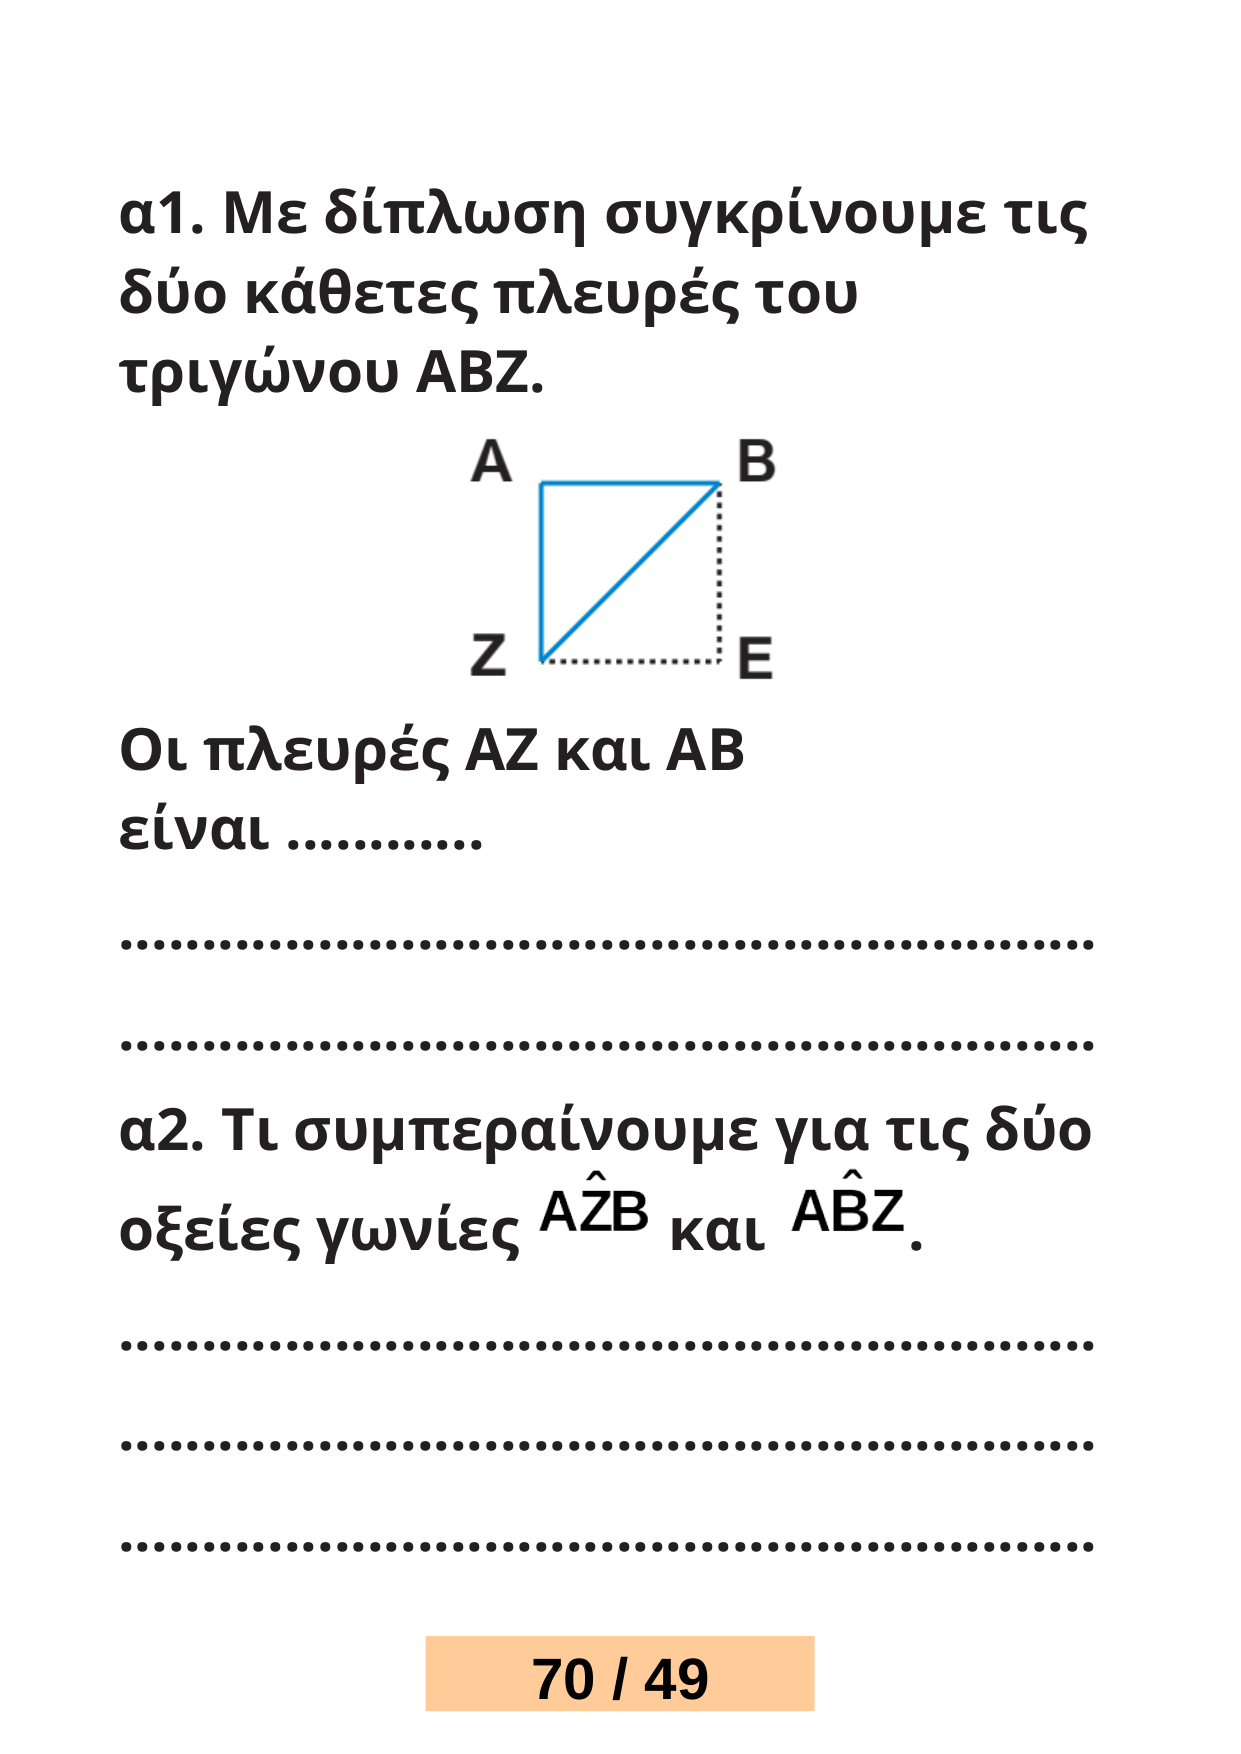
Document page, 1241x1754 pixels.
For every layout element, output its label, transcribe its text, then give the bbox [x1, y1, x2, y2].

text ........................................................... [118, 988, 1122, 1067]
text ........................................................... [118, 887, 1122, 967]
text Οι πλευρές ΑΖ και ΑΒ είναι ............ [118, 707, 1122, 866]
picture [460, 430, 781, 687]
text ........................................................... [118, 1288, 1122, 1367]
text ........................................................... [118, 1388, 1122, 1468]
text α2. Τι συμπεραίνουμε για τις δύο οξείες γωνίες και . [118, 1088, 1122, 1267]
text α1. Με δίπλωση συγκρίνουμε τις δύο κάθετες πλευρές του τριγώνου ΑΒΖ. [118, 171, 1122, 409]
text ........................................................... [118, 1488, 1122, 1568]
